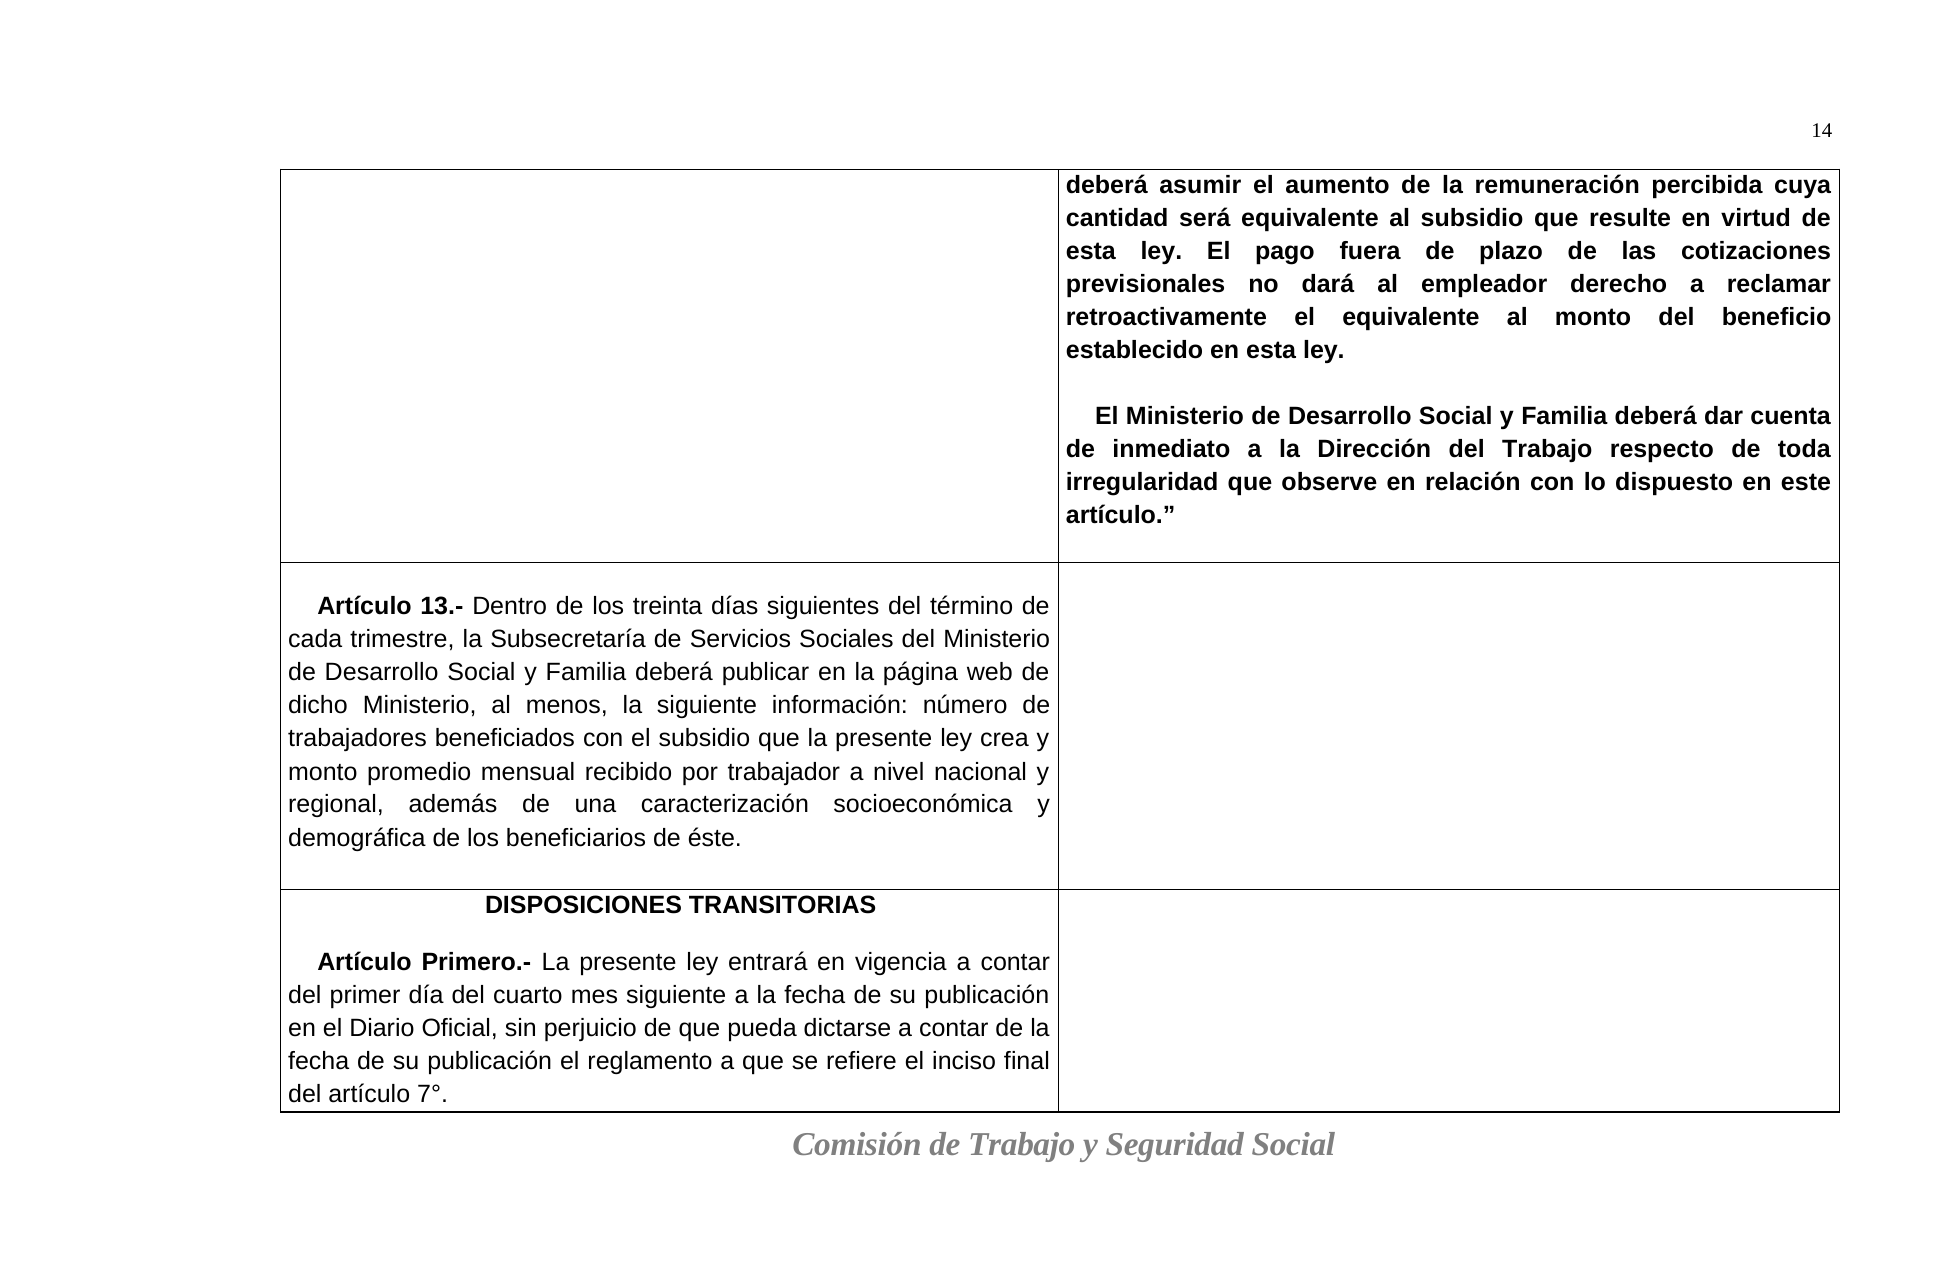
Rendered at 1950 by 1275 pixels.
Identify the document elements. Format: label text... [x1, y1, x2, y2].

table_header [1059, 170, 1839, 562]
table_cell [1059, 890, 1839, 1111]
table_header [281, 170, 1058, 562]
table_cell Artículo 13.- Dentro de los treinta días siguientes del término de cada trimestre, la Subsecretaría de Servicios Sociales del Ministerio de Desarrollo Social y Familia deberá publicar en la página web de dicho Ministerio, al menos, la siguiente información: número de trabajadores beneficiados con el subsidio que la presente ley crea y monto promedio mensual recibido por trabajador a nivel nacional y regional, además de una caracterización socioeconómica y demográfica de los beneficiarios de éste. [281, 563, 1058, 888]
table_cell DISPOSICIONES TRANSITORIAS Artículo Primero.- La presente ley entrará en vigencia a contar del primer día del cuarto mes siguiente a la fecha de su publicación en el Diario Oficial, sin perjuicio de que pueda dictarse a contar de la fecha de su publicación el reglamento a que se refiere el inciso final del artículo 7°. [281, 890, 1058, 1111]
table_cell [1059, 563, 1839, 888]
